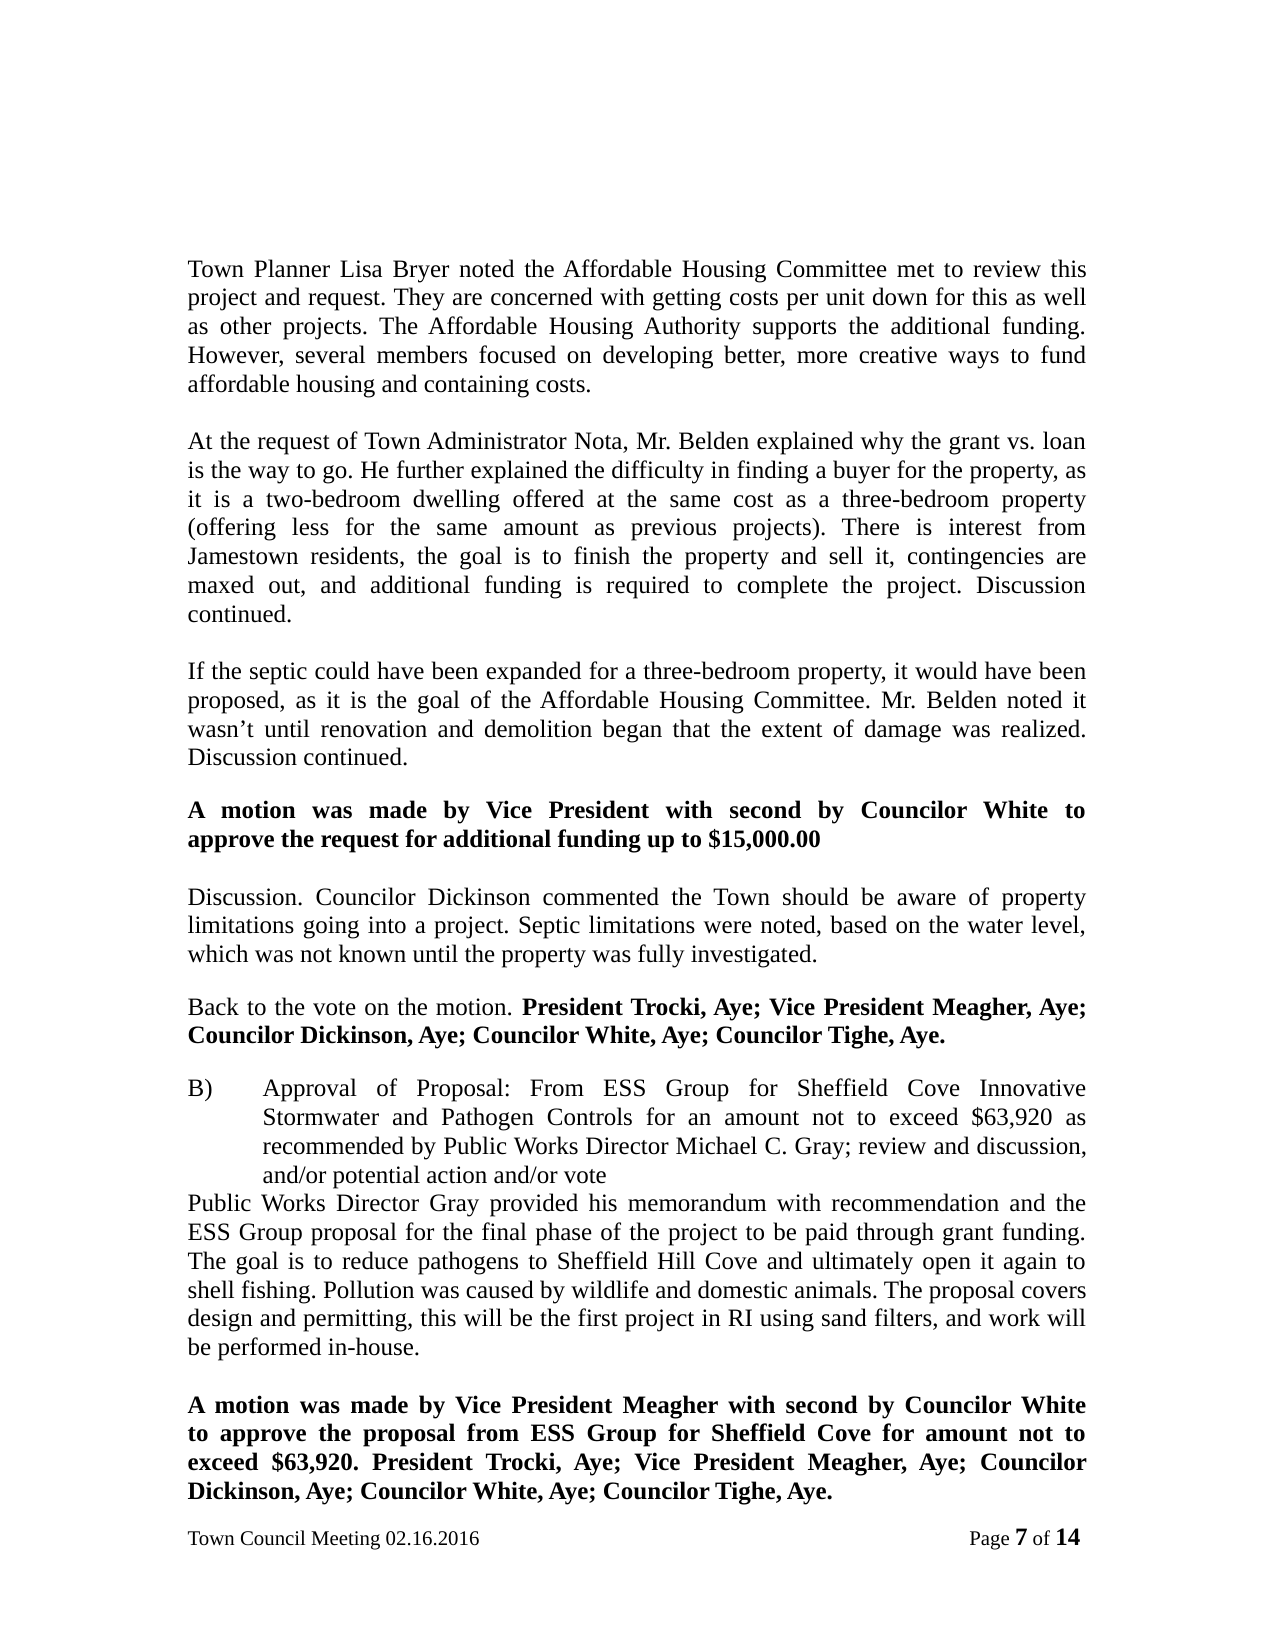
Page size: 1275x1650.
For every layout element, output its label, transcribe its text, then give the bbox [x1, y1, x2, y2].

subtitle A motion was made by Vice President Meagher with second by Councilor White to approve the proposal from ESS Group for Sheffield Cove for amount not to exceed $63,920. President Trocki, Aye; Vice President Meagher, Aye; Councilor Dickinson, Aye; Councilor White, Aye; Councilor Tighe, Aye. [187, 1390, 1087, 1505]
list Public Works Director Gray provided his memorandum with recommendation and the ESS Group proposal for the final phase of the project to be paid through grant funding. The goal is to reduce pathogens to Sheffield Hill Cove and ultimately open it again to shell fishing. Pollution was caused by wildlife and domestic animals. The proposal covers design and permitting, this will be the first project in RI using sand filters, and work will be performed in-house. [187, 1188, 1087, 1361]
text Town Planner Lisa Bryer noted the Affordable Housing Committee met to review this project and request. They are concerned with getting costs per unit down for this as well as other projects. The Affordable Housing Authority supports the additional funding. However, several members focused on developing better, more creative ways to fund affordable housing and containing costs. [187, 254, 1087, 397]
text If the septic could have been expanded for a three-bedroom property, it would have been proposed, as it is the goal of the Affordable Housing Committee. Mr. Belden noted it wasn’t until renovation and demolition began that the extent of damage was realized. Discussion continued. [187, 656, 1087, 771]
subtitle A motion was made by Vice President with second by Councilor White to approve the request for additional funding up to $15,000.00 [187, 795, 1087, 853]
subtitle Back to the vote on the motion. President Trocki, Aye; Vice President Meagher, Aye; Councilor Dickinson, Aye; Councilor White, Aye; Councilor Tighe, Aye. [187, 992, 1087, 1049]
list Approval of Proposal: From ESS Group for Sheffield Cove Innovative Stormwater and Pathogen Controls for an amount not to exceed $63,920 as recommended by Public Works Director Michael C. Gray; review and discussion, and/or potential action and/or vote [187, 1073, 1087, 1188]
text At the request of Town Administrator Nota, Mr. Belden explained why the grant vs. loan is the way to go. He further explained the difficulty in finding a buyer for the property, as it is a two-bedroom dwelling offered at the same cost as a three-bedroom property (offering less for the same amount as previous projects). There is interest from Jamestown residents, the goal is to finish the property and sell it, contingencies are maxed out, and additional funding is required to complete the project. Discussion continued. [187, 426, 1087, 627]
text Discussion. Councilor Dickinson commented the Town should be aware of property limitations going into a project. Septic limitations were noted, based on the water level, which was not known until the property was fully investigated. [187, 882, 1087, 968]
